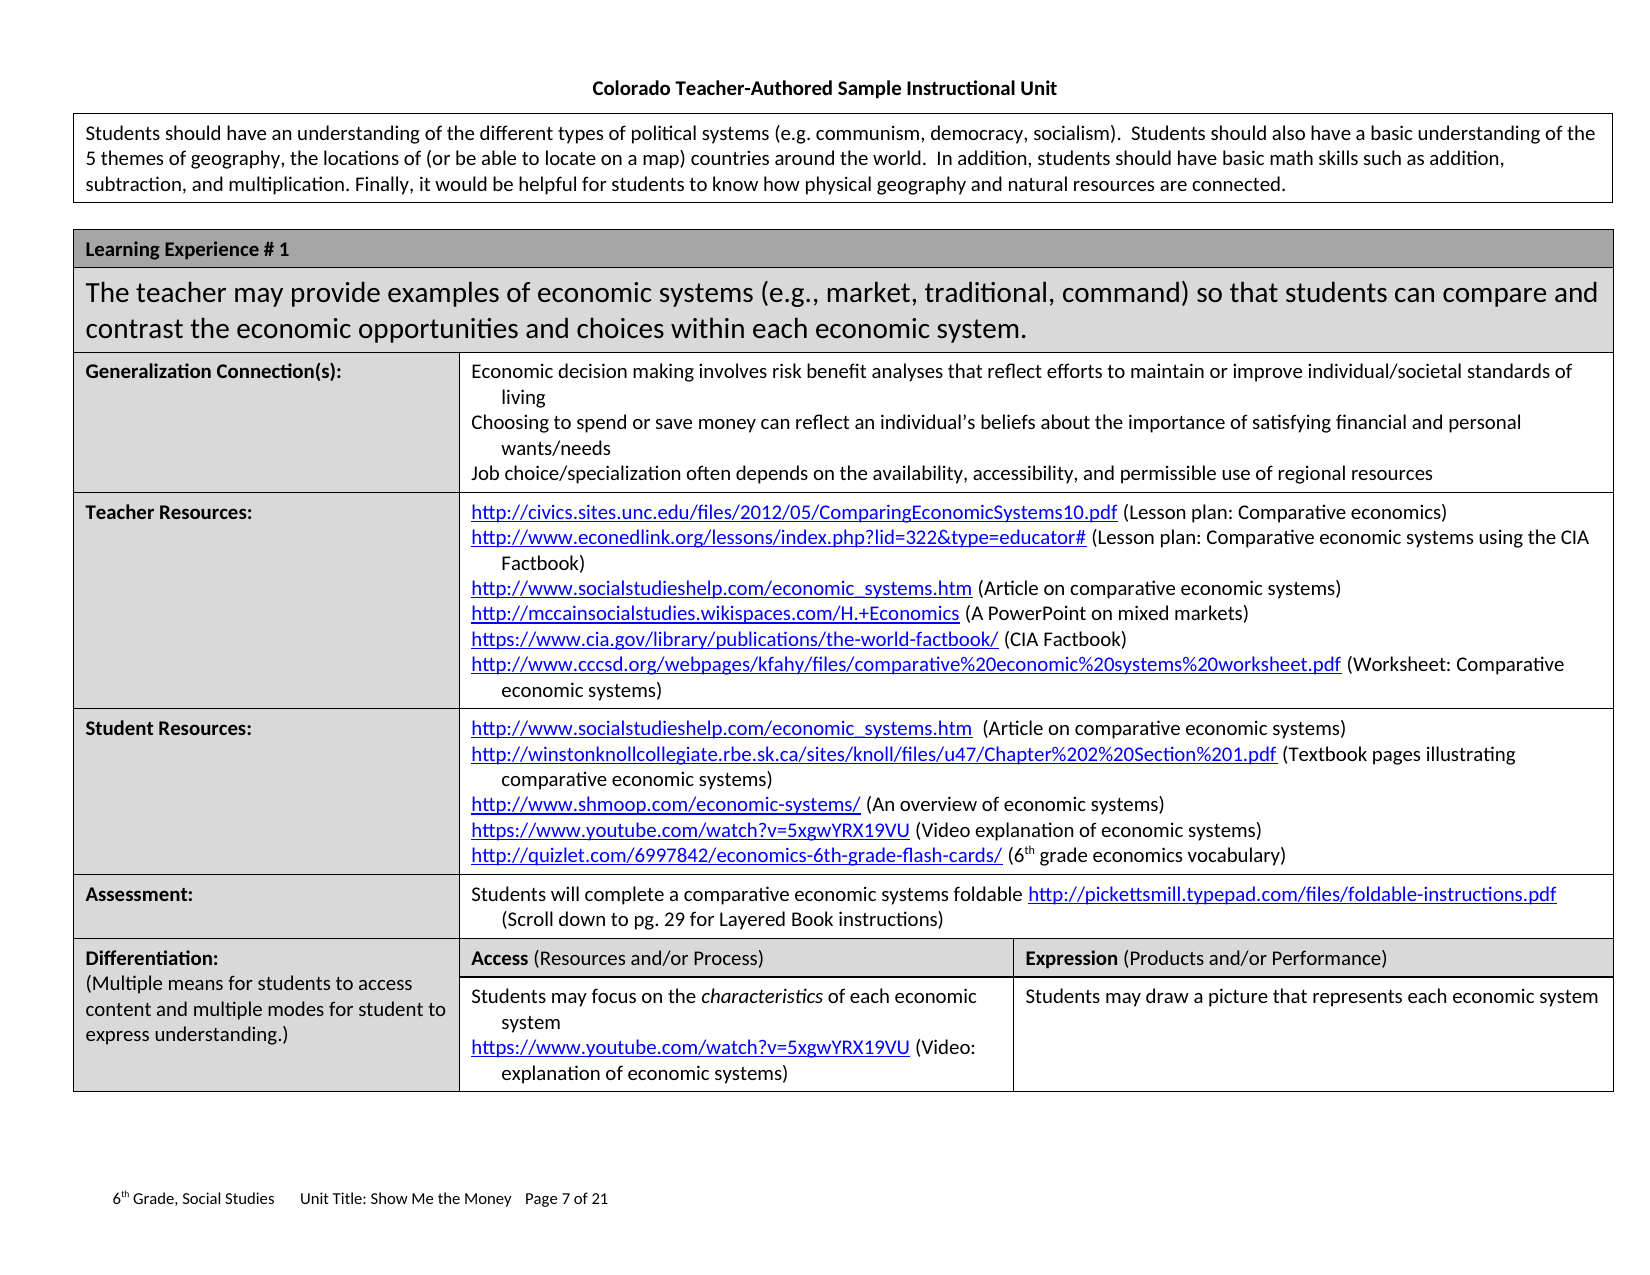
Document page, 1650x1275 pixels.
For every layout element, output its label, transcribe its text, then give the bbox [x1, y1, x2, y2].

table_cell http://www.socialstudieshelp.com/economic_systems.htm (Article on comparative economic systems) http://winstonknollcollegiate.rbe.sk.ca/sites/knoll/files/u47/Chapter%202%20Section%201.pdf (Textbook pages illustrating comparative economic systems) http://www.shmoop.com/economic-systems/ (An overview of economic systems) https://www.youtube.com/watch?v=5xgwYRX19VU (Video explanation of economic systems) http://quizlet.com/6997842/economics-6th-grade-flash-cards/ (6th grade economics vocabulary) [460, 709, 1613, 874]
table_cell The teacher may provide examples of economic systems (e.g., market, traditional, command) so that students can compare and contrast the economic opportunities and choices within each economic system. [74, 268, 1613, 352]
table_cell Assessment: [74, 875, 459, 938]
table_cell Student Resources: [74, 709, 459, 874]
table_cell Students may focus on the characteristics of each economic system https://www.youtube.com/watch?v=5xgwYRX19VU (Video: explanation of economic systems) [460, 978, 1013, 1091]
table_cell Differentiation: (Multiple means for students to access content and multiple modes for student to express understanding.) [74, 939, 459, 1091]
table_cell Students will complete a comparative economic systems foldable http://pickettsmill.typepad.com/files/foldable-instructions.pdf (Scroll down to pg. 29 for Layered Book instructions) [460, 875, 1613, 938]
table_cell Generalization Connection(s): [74, 353, 459, 492]
table_cell Students may draw a picture that represents each economic system [1014, 978, 1613, 1091]
table_cell Students should have an understanding of the different types of political systems (e.g. communism, democracy, socialism). Students should also have a basic understanding of the 5 themes of geography, the locations of (or be able to locate on a map) countries around the world. In addition, students should have basic math skills such as addition, subtraction, and multiplication. Finally, it would be helpful for students to know how physical geography and natural resources are connected. [74, 114, 1612, 202]
table_cell Access (Resources and/or Process) [460, 939, 1013, 976]
table_header Learning Experience # 1 [74, 230, 1613, 267]
table_cell http://civics.sites.unc.edu/files/2012/05/ComparingEconomicSystems10.pdf (Lesson plan: Comparative economics) http://www.econedlink.org/lessons/index.php?lid=322&type=educator# (Lesson plan: Comparative economic systems using the CIA Factbook) http://www.socialstudieshelp.com/economic_systems.htm (Article on comparative economic systems) http://mccainsocialstudies.wikispaces.com/H.+Economics (A PowerPoint on mixed markets) https://www.cia.gov/library/publications/the-world-factbook/ (CIA Factbook) http://www.cccsd.org/webpages/kfahy/files/comparative%20economic%20systems%20worksheet.pdf (Worksheet: Comparative economic systems) [460, 493, 1613, 708]
table_cell Economic decision making involves risk benefit analyses that reflect efforts to maintain or improve individual/societal standards of living Choosing to spend or save money can reflect an individual’s beliefs about the importance of satisfying financial and personal wants/needs Job choice/specialization often depends on the availability, accessibility, and permissible use of regional resources [460, 353, 1613, 492]
table_cell Expression (Products and/or Performance) [1014, 939, 1613, 976]
table_cell Teacher Resources: [74, 493, 459, 708]
